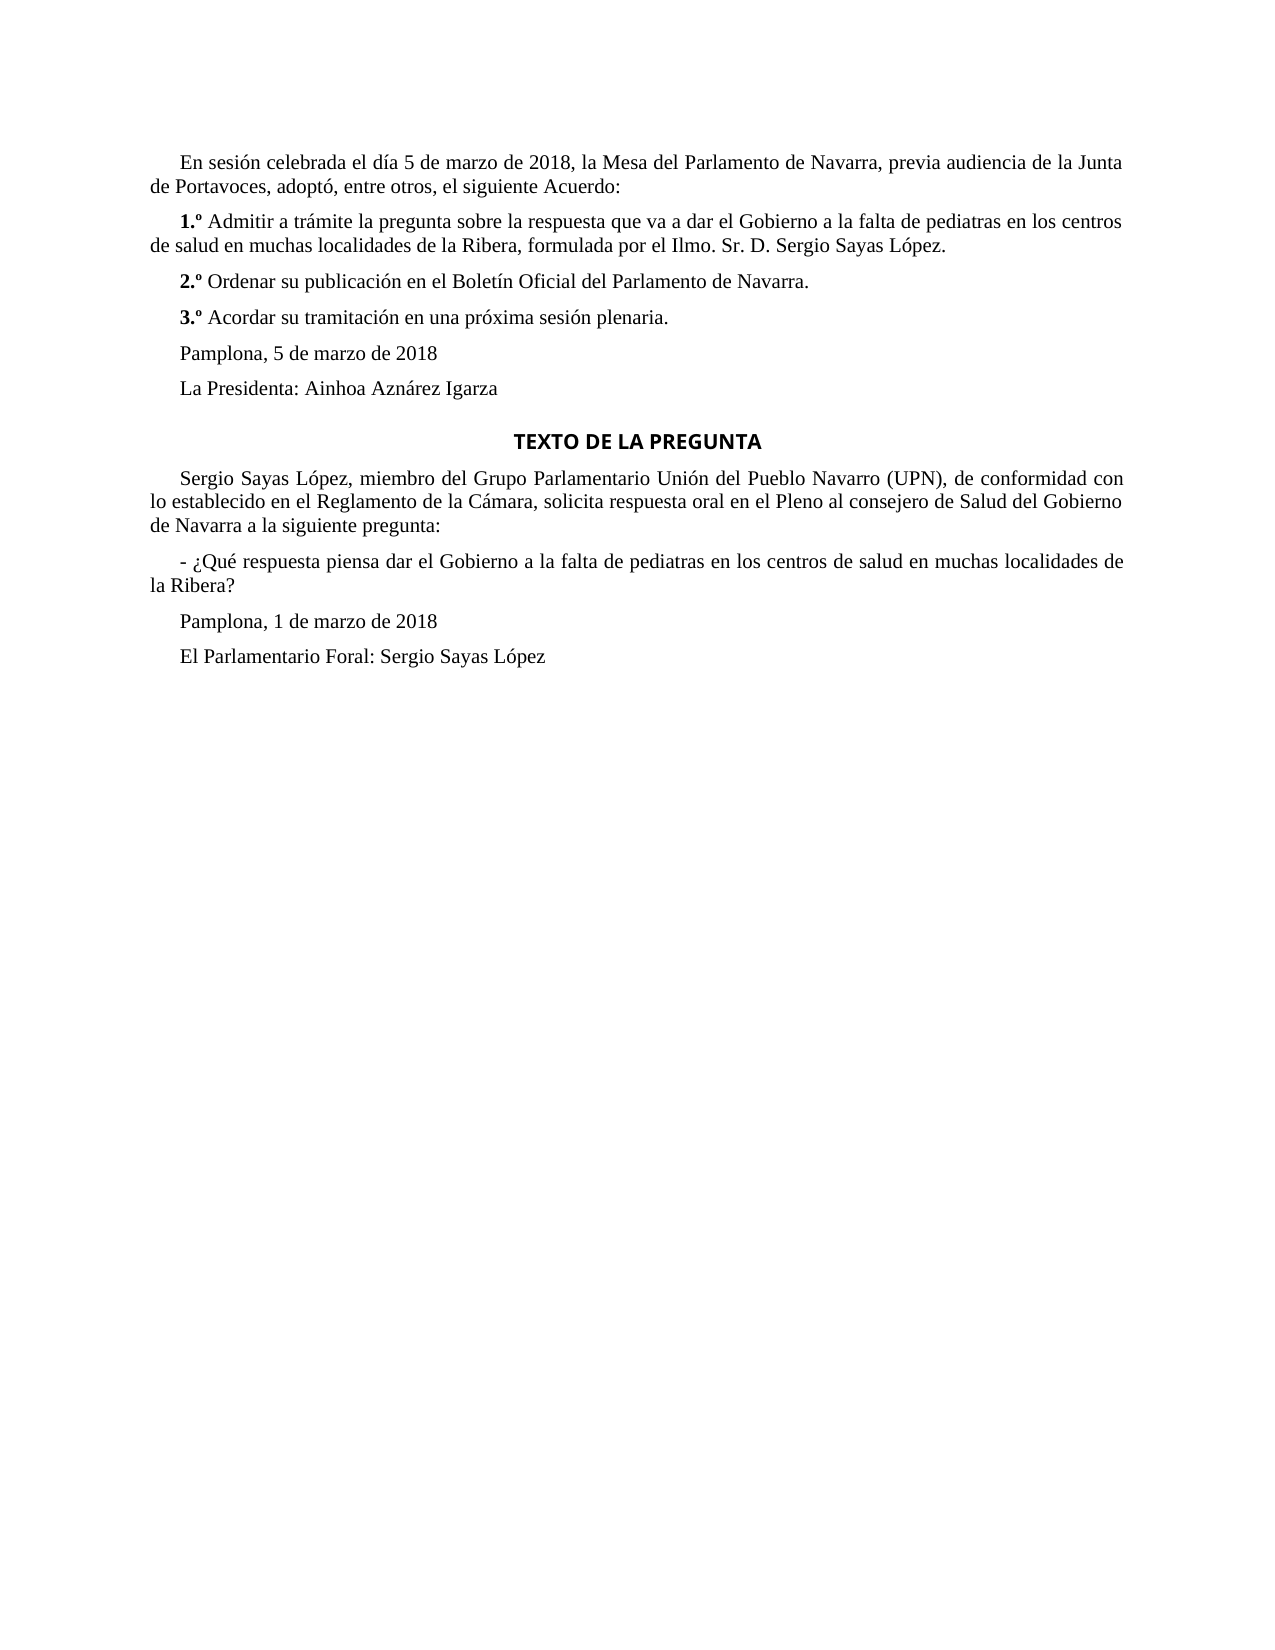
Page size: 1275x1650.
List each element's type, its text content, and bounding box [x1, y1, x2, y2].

text 3.º Acordar su tramitación en una próxima sesión plenaria. [150, 305, 1125, 329]
text 2.º Ordenar su publicación en el Boletín Oficial del Parlamento de Navarra. [150, 269, 1125, 293]
text - ¿Qué respuesta piensa dar el Gobierno a la falta de pediatras en los centros de salud en muchas localidades de la Ribera? [150, 549, 1125, 597]
text Sergio Sayas López, miembro del Grupo Parlamentario Unión del Pueblo Navarro (UPN), de conformidad con lo establecido en el Reglamento de la Cámara, solicita respuesta oral en el Pleno al consejero de Salud del Gobierno de Navarra a la siguiente pregunta: [150, 466, 1125, 538]
text Pamplona, 1 de marzo de 2018 [150, 609, 1125, 633]
text Pamplona, 5 de marzo de 2018 [150, 341, 1125, 365]
text La Presidenta: Ainhoa Aznárez Igarza [150, 377, 1125, 401]
text TEXTO DE LA PREGUNTA [150, 430, 1125, 454]
text En sesión celebrada el día 5 de marzo de 2018, la Mesa del Parlamento de Navarra, previa audiencia de la Junta de Portavoces, adoptó, entre otros, el siguiente Acuerdo: [150, 150, 1125, 198]
text 1.º Admitir a trámite la pregunta sobre la respuesta que va a dar el Gobierno a la falta de pediatras en los centros de salud en muchas localidades de la Ribera, formulada por el Ilmo. Sr. D. Sergio Sayas López. [150, 210, 1125, 258]
text El Parlamentario Foral: Sergio Sayas López [150, 645, 1125, 669]
